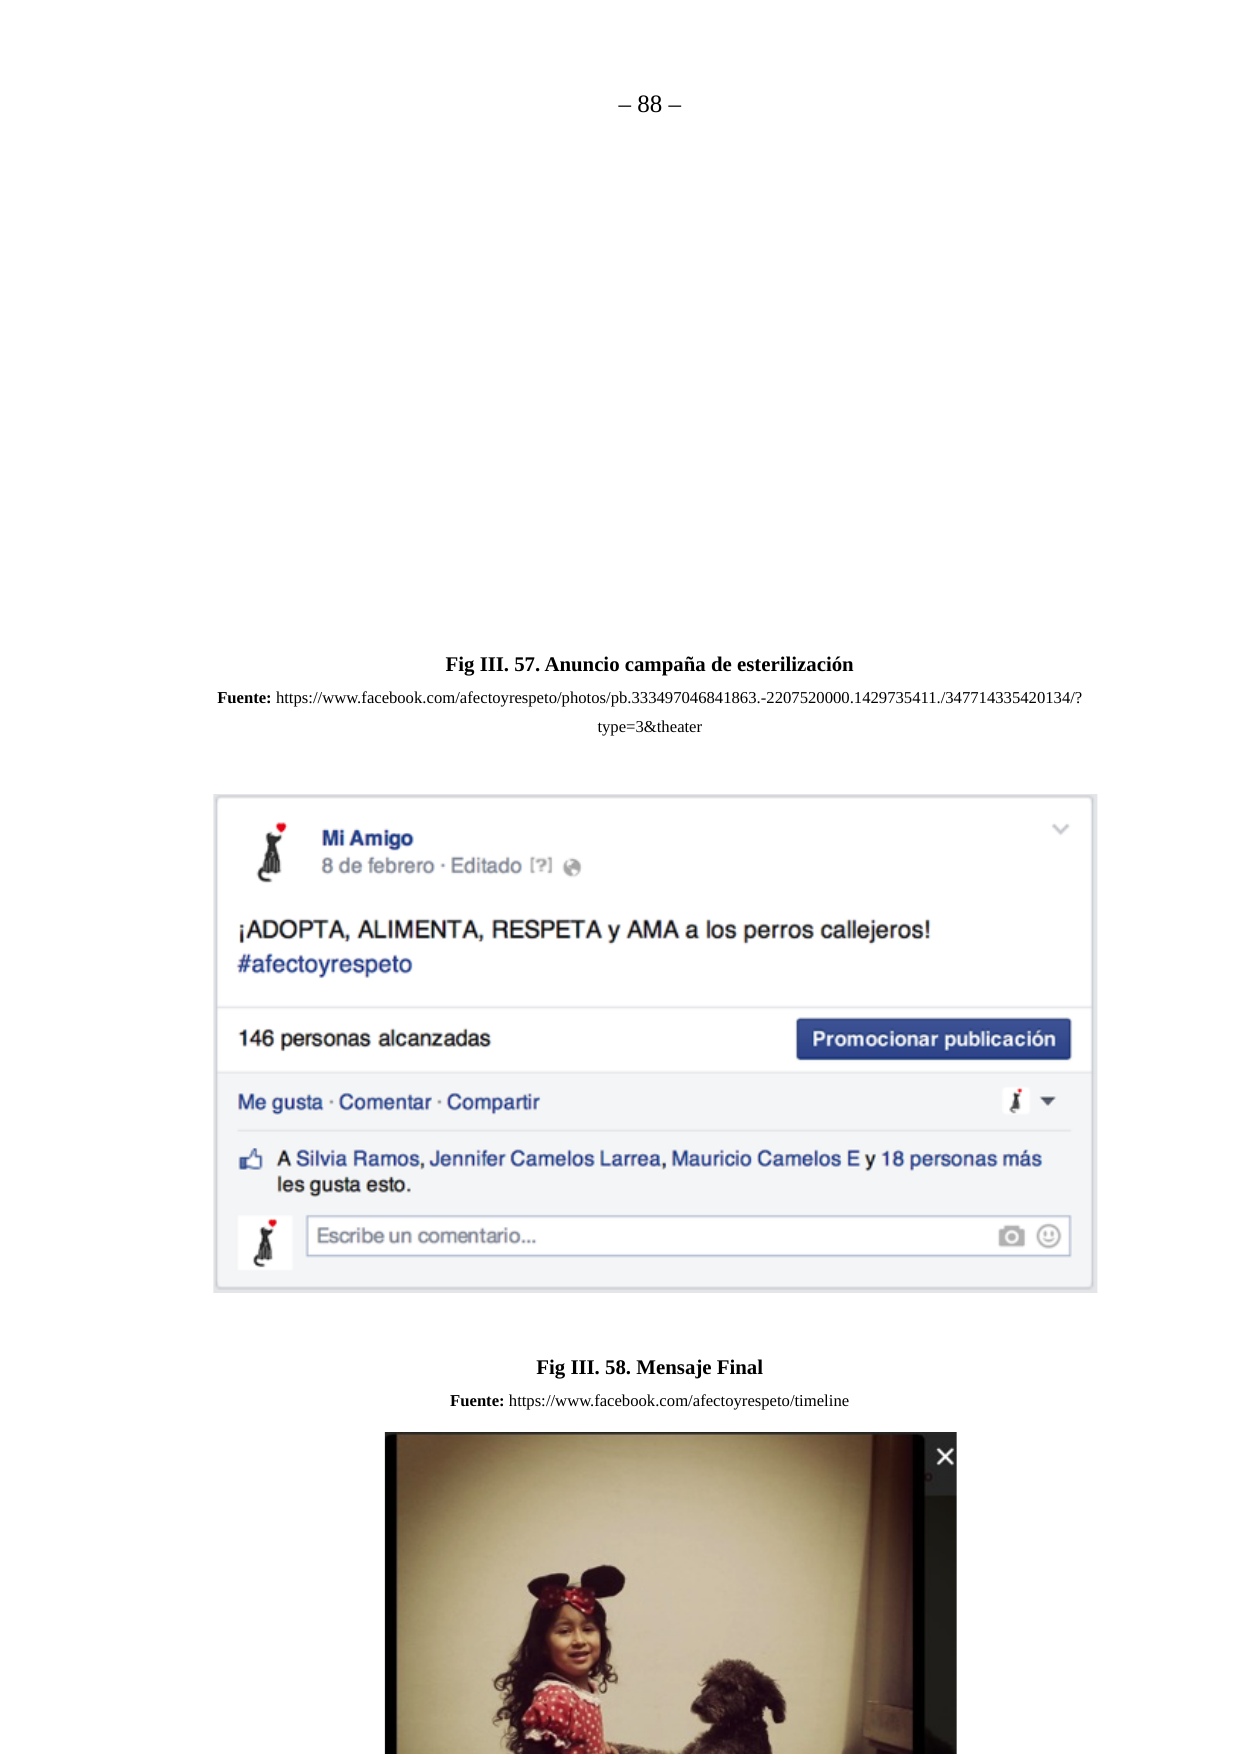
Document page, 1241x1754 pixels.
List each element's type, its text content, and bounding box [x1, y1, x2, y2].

text Fig III. 58. Mensaje Final [207, 1355, 1092, 1379]
text Fuente: https://www.facebook.com/afectoyrespeto/timeline [207, 1391, 1092, 1410]
text Fig III. 57. Anuncio campaña de esterilización [207, 652, 1092, 676]
text Fuente: https://www.facebook.com/afectoyrespeto/photos/pb.333497046841863.-2207520000.1429735411./347714335420134/?type=3&theater [207, 688, 1092, 736]
picture [384, 1432, 957, 1754]
picture [213, 794, 1098, 1293]
